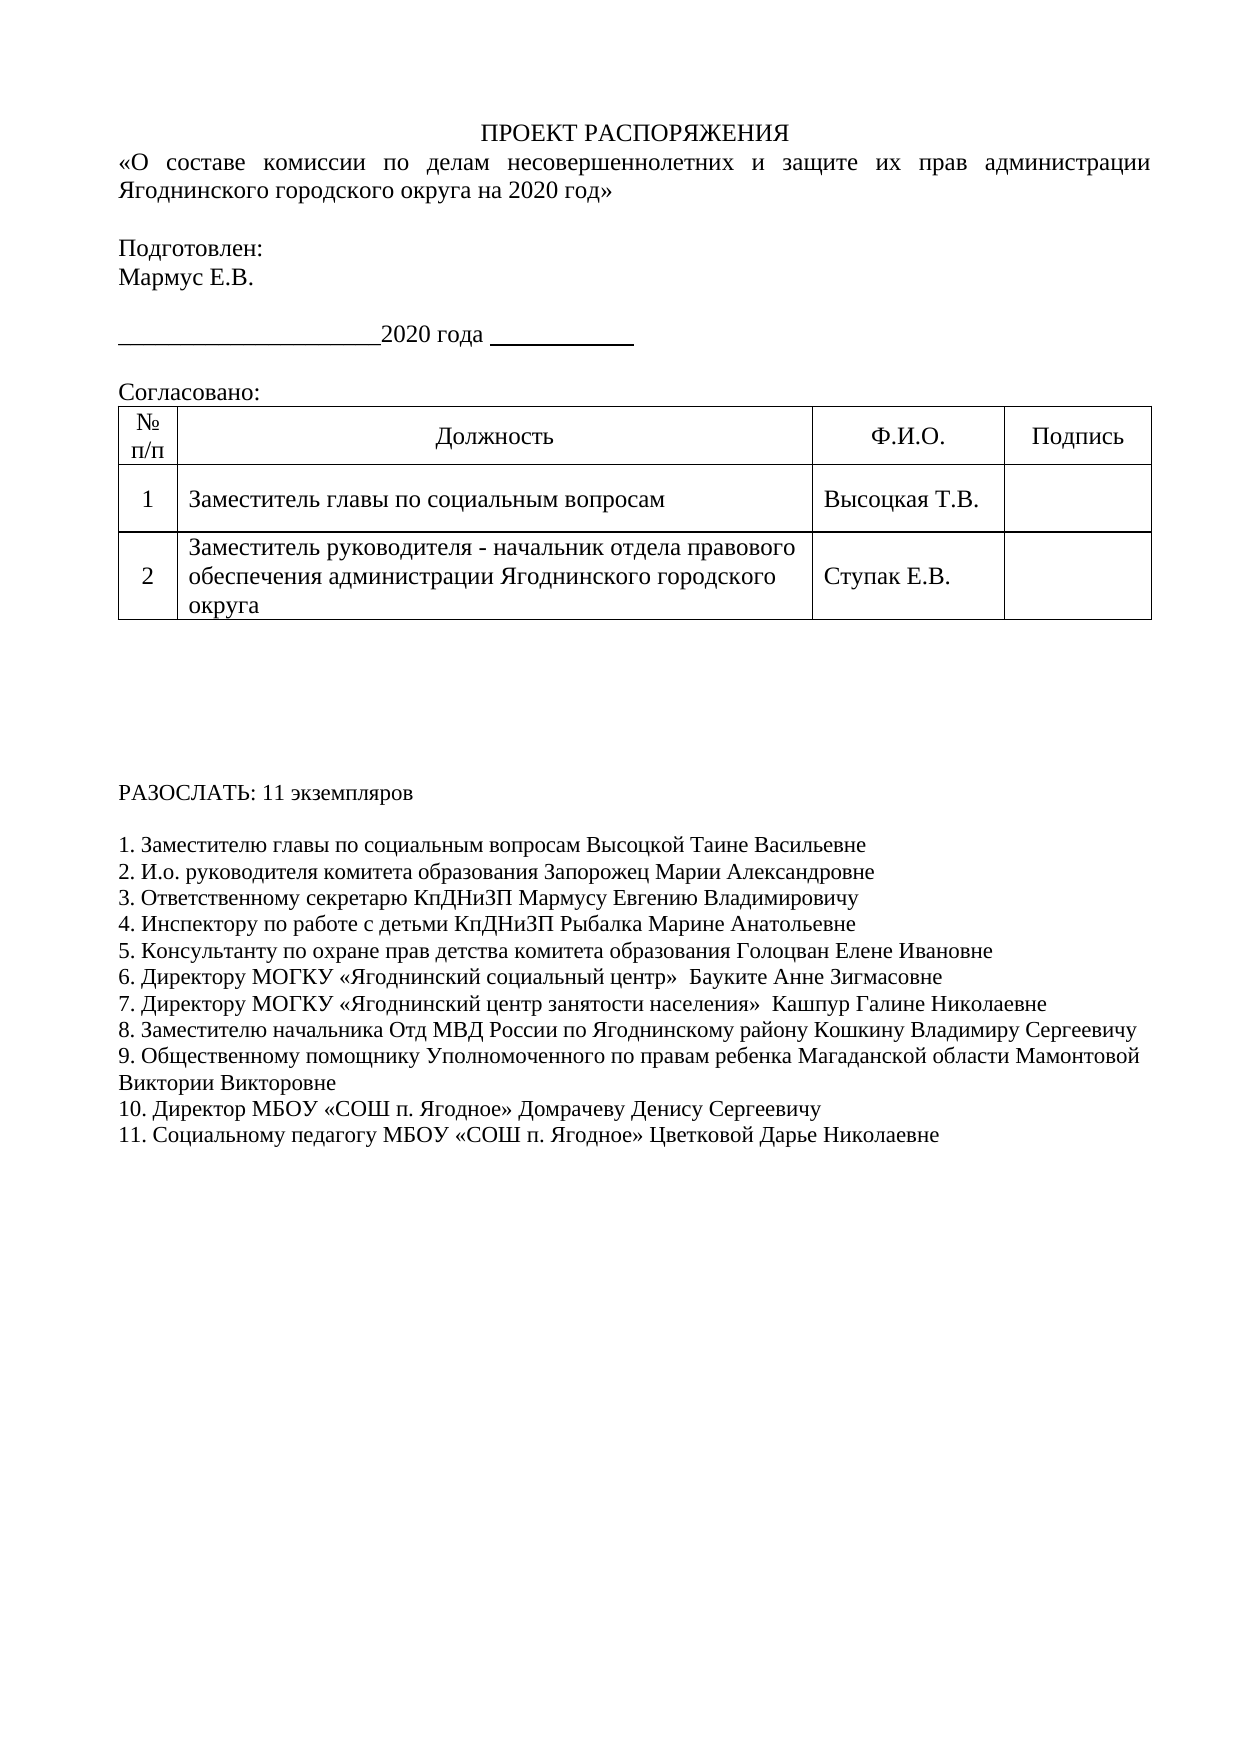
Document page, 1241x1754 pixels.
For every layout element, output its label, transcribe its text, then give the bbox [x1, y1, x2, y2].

text Мармус Е.В. [118, 262, 1152, 291]
table_header Ф.И.О. [813, 407, 1004, 464]
table_cell 1 [119, 465, 177, 531]
table_header Подпись [1005, 407, 1151, 464]
table_cell Заместитель главы по социальным вопросам [178, 465, 812, 531]
table_cell Ступак Е.В. [813, 533, 1004, 619]
text ПРОЕКТ РАСПОРЯЖЕНИЯ [118, 118, 1152, 147]
text Подготовлен: [118, 233, 1152, 262]
table_cell 2 [119, 533, 177, 619]
table_header Должность [178, 407, 812, 464]
table_cell Заместитель руководителя - начальник отдела правового обеспечения администрации Ягоднинского городского округа [178, 533, 812, 619]
table_cell [1005, 465, 1151, 531]
text «О составе комиссии по делам несовершеннолетних и защите их прав администрации Ягоднинского городского округа на 2020 год» [118, 147, 1152, 204]
table_cell Высоцкая Т.В. [813, 465, 1004, 531]
table_header № п/п [119, 407, 177, 464]
text Согласовано: [118, 377, 1152, 406]
table_header 1. Заместителю главы по социальным вопросам Высоцкой Таине Васильевне 2. И.о. руководителя комитета образования Запорожец Марии Александровне 3. Ответственному секретарю КпДНиЗП Мармусу Евгению Владимировичу 4. Инспектору по работе с детьми КпДНиЗП Рыбалка Марине Анатольевне 5. Консультанту по охране прав детства комитета образования Голоцван Елене Ивановне 6. Директору МОГКУ «Ягоднинский социальный центр» Бауките Анне Зигмасовне 7. Директору МОГКУ «Ягоднинский центр занятости населения» Кашпур Галине Николаевне 8. Заместителю начальника Отд МВД России по Ягоднинскому району Кошкину Владимиру Сергеевичу 9. Общественному помощнику Уполномоченного по правам ребенка Магаданской области Мамонтовой Виктории Викторовне 10. Директор МБОУ «СОШ п. Ягодное» Домрачеву Денису Сергеевичу 11. Социальному педагогу МБОУ «СОШ п. Ягодное» Цветковой Дарье Николаевне [59, 831, 1167, 1157]
text РАЗОСЛАТЬ: 11 экземпляров [118, 779, 1152, 805]
text _____________________2020 года [118, 319, 1152, 348]
table_cell [1005, 533, 1151, 619]
